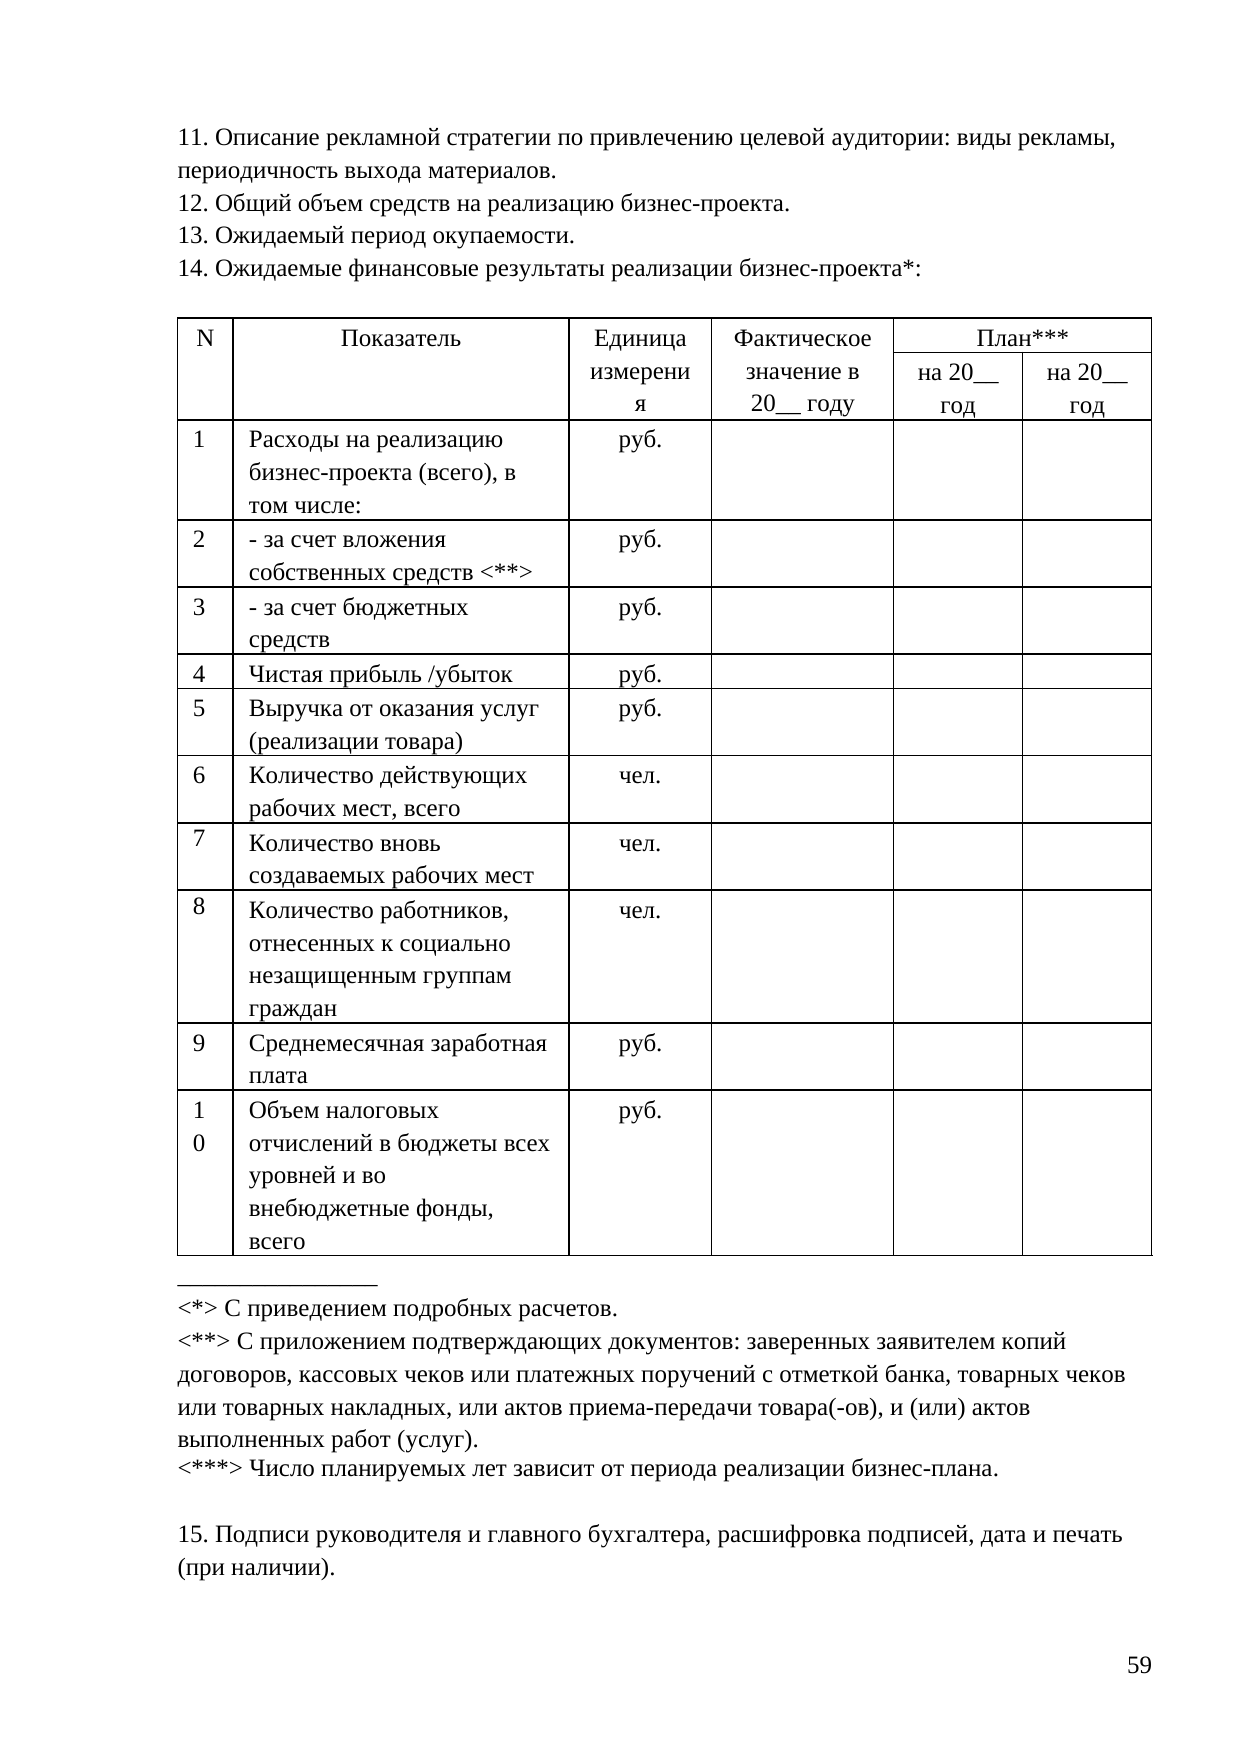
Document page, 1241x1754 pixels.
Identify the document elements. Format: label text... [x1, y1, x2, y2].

table_cell руб. [570, 588, 711, 653]
table_cell [1023, 421, 1151, 519]
table_cell 10 [178, 1091, 232, 1255]
table_cell 9 [178, 1024, 232, 1089]
table_cell Расходы на реализацию бизнес-проекта (всего), в том числе: [234, 421, 568, 519]
table_cell [894, 1091, 1022, 1255]
table_cell [712, 588, 893, 653]
table_cell [1023, 689, 1151, 755]
table_cell [1023, 1091, 1151, 1255]
table_cell руб. [570, 689, 711, 755]
table_cell 4 [178, 655, 232, 688]
table_cell 7 [178, 824, 232, 889]
table_cell [1023, 521, 1151, 586]
table_cell 8 [178, 891, 232, 1022]
table_cell [894, 655, 1022, 688]
table_cell Выручка от оказания услуг (реализации товара) [234, 689, 568, 755]
table_cell Объем налоговых отчислений в бюджеты всех уровней и во внебюджетные фонды, всего [234, 1091, 568, 1255]
table_cell руб. [570, 1024, 711, 1089]
table_cell [1023, 756, 1151, 822]
table_cell Единица измерения [570, 319, 711, 419]
table_cell Фактическое значение в 20__ году [712, 319, 893, 419]
table_cell [894, 824, 1022, 889]
table_cell Количество действующих рабочих мест, всего [234, 756, 568, 822]
table_cell чел. [570, 756, 711, 822]
table_cell [712, 421, 893, 519]
table_cell руб. [570, 1091, 711, 1255]
table_cell [1023, 891, 1151, 1022]
table_cell [712, 689, 893, 755]
table_cell [712, 655, 893, 688]
table_cell 3 [178, 588, 232, 653]
table_cell 5 [178, 689, 232, 755]
table_cell [712, 756, 893, 822]
table_cell 6 [178, 756, 232, 822]
table_cell Количество вновь создаваемых рабочих мест [234, 824, 568, 889]
table_cell [712, 521, 893, 586]
table_cell [894, 421, 1022, 519]
table_cell руб. [570, 421, 711, 519]
table_cell [894, 891, 1022, 1022]
text <*> С приведением подробных расчетов. [177, 1289, 1152, 1322]
table_cell [894, 756, 1022, 822]
table_cell [894, 689, 1022, 755]
table_cell на 20__ год [1023, 353, 1151, 419]
table_cell [712, 824, 893, 889]
table_cell - за счет бюджетных средств [234, 588, 568, 653]
table_cell [1023, 1024, 1151, 1089]
table_cell Количество работников, отнесенных к социально незащищенным группам граждан [234, 891, 568, 1022]
table_cell руб. [570, 521, 711, 586]
table_cell План*** [894, 319, 1151, 352]
text 15. Подписи руководителя и главного бухгалтера, расшифровка подписей, дата и печать (при наличии). [177, 1482, 1152, 1614]
table_cell N [178, 319, 232, 419]
table_cell Чистая прибыль /убыток [234, 655, 568, 688]
table_cell [712, 1091, 893, 1255]
table_cell [894, 1024, 1022, 1089]
table_cell [1023, 824, 1151, 889]
text <**> С приложением подтверждающих документов: заверенных заявителем копий договоров, кассовых чеков или платежных поручений с отметкой банка, товарных чеков или товарных накладных, или актов приема-передачи товара(-ов), и (или) актов выполненных работ (услуг). [177, 1322, 1152, 1453]
table_cell [712, 1024, 893, 1089]
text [177, 118, 1152, 316]
table_cell Среднемесячная заработная плата [234, 1024, 568, 1089]
text ________________ [177, 1256, 1152, 1289]
table_cell [712, 891, 893, 1022]
table_cell на 20__ год [894, 353, 1022, 419]
table_cell руб. [570, 655, 711, 688]
table_cell 2 [178, 521, 232, 586]
table_cell [1023, 588, 1151, 653]
table_cell Показатель [234, 319, 568, 419]
text <***> Число планируемых лет зависит от периода реализации бизнес-плана. [177, 1453, 1152, 1482]
table_cell чел. [570, 891, 711, 1022]
table_cell - за счет вложения собственных средств <**> [234, 521, 568, 586]
table_cell 1 [178, 421, 232, 519]
table_cell [894, 588, 1022, 653]
table_cell чел. [570, 824, 711, 889]
table_cell [894, 521, 1022, 586]
table_cell [1023, 655, 1151, 688]
